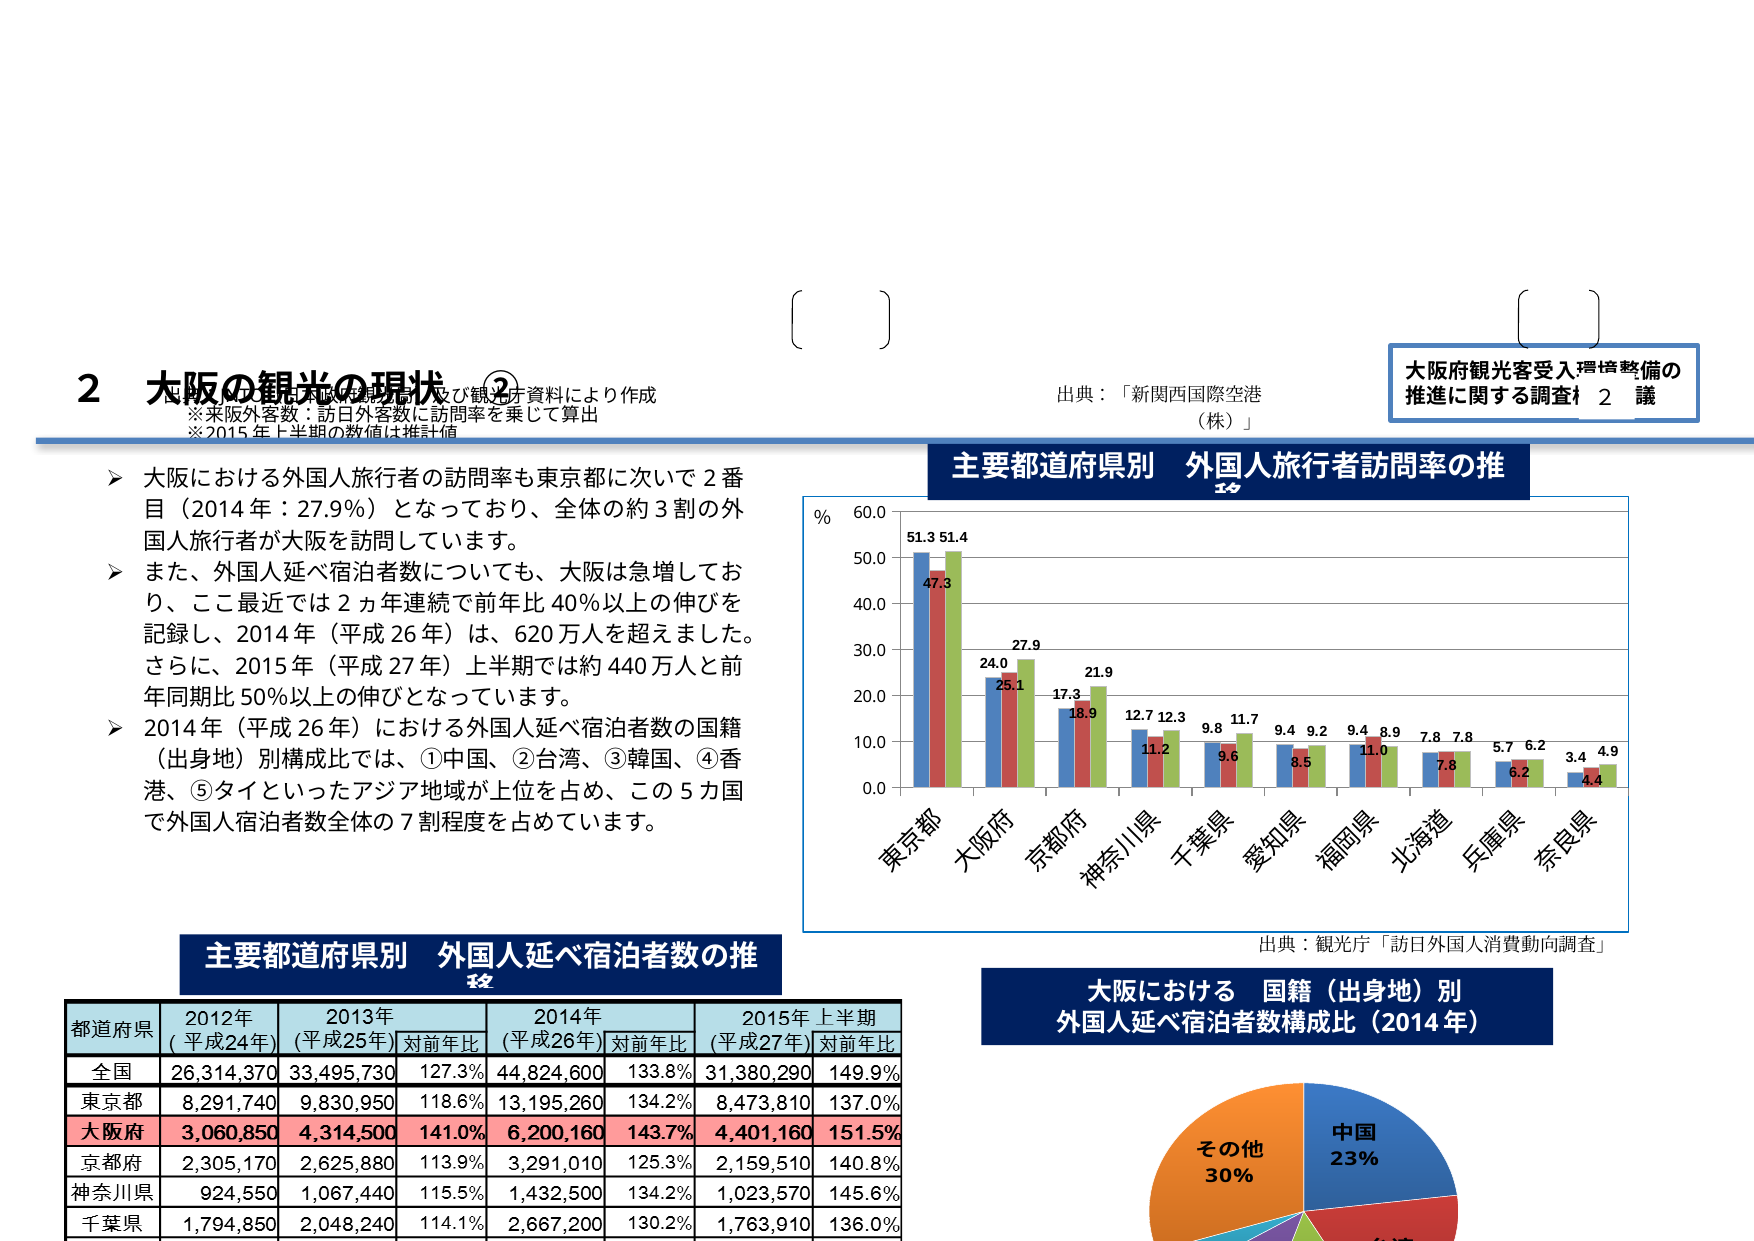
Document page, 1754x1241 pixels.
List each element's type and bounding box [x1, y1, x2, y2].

picture [64, 996, 903, 1241]
